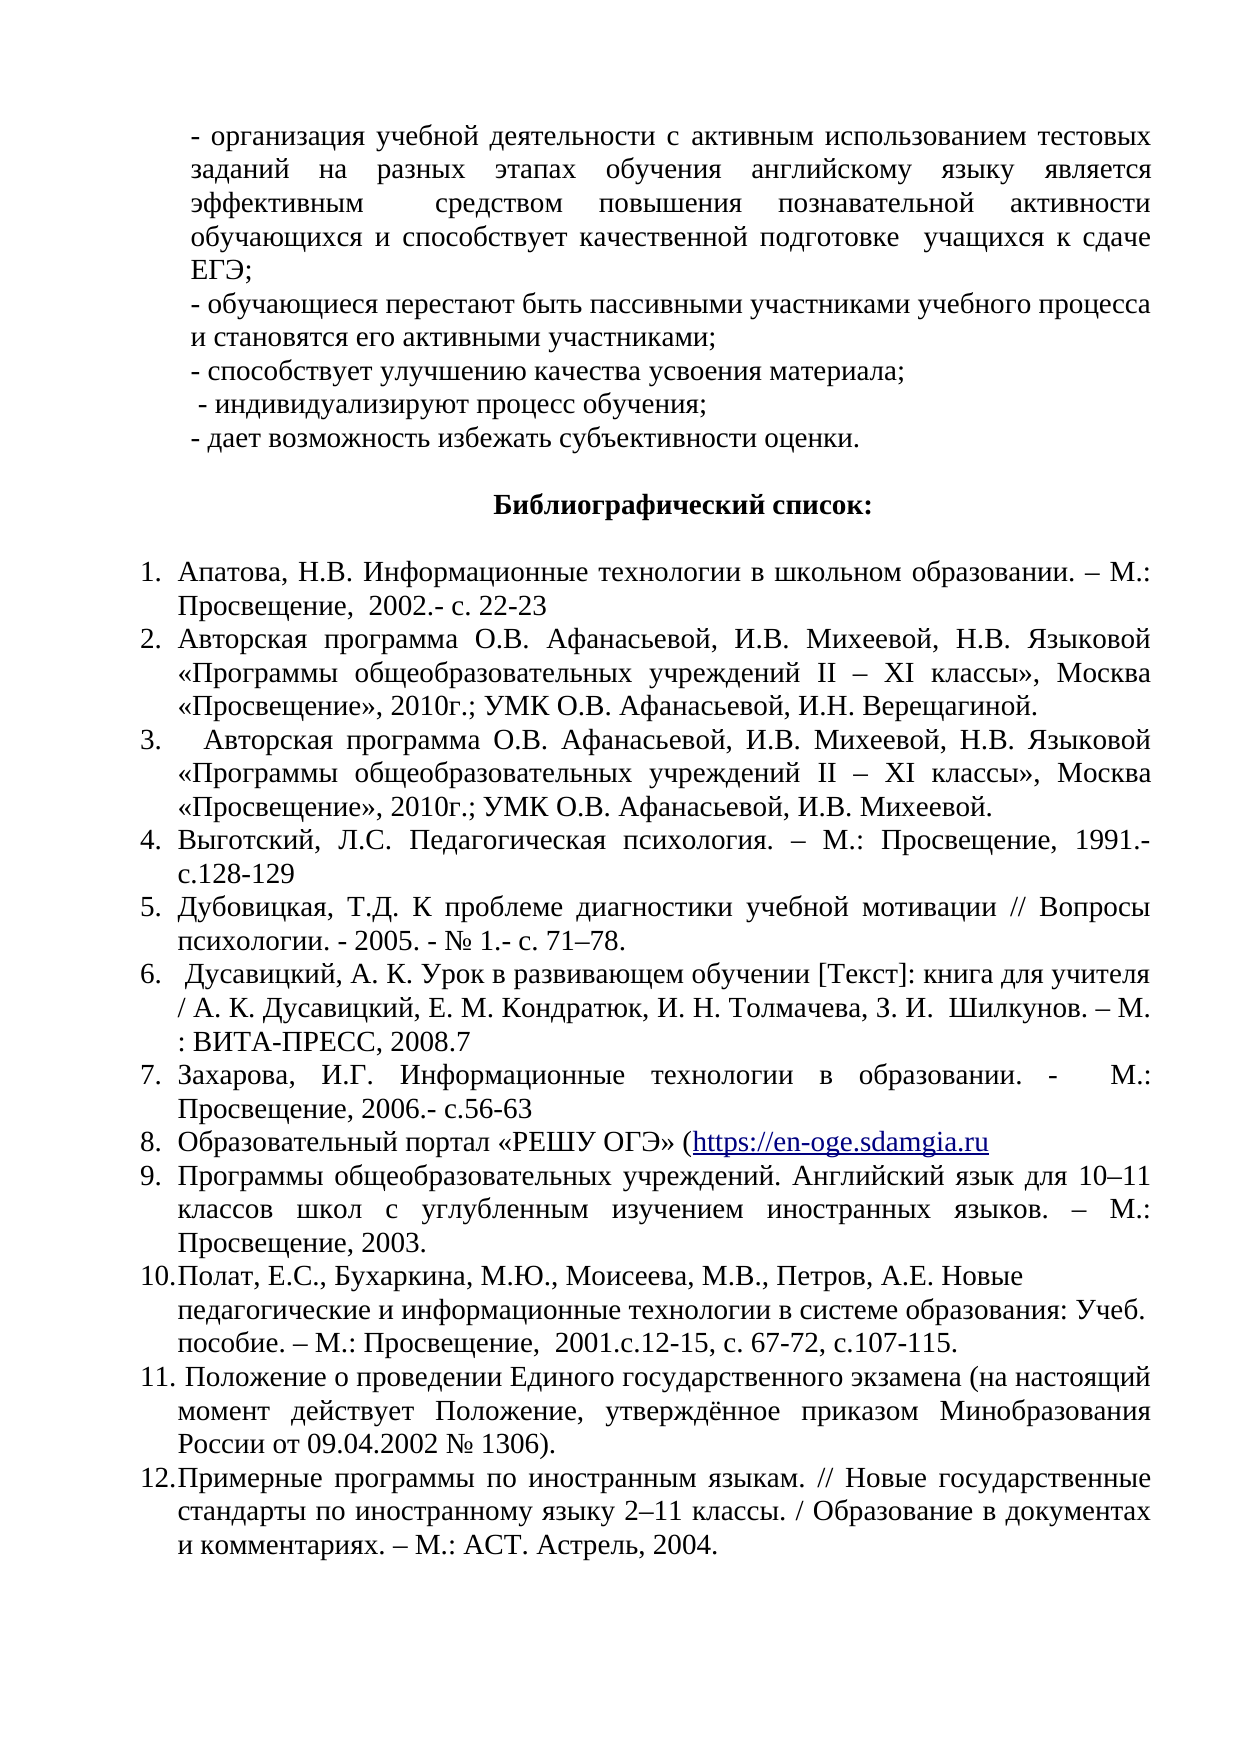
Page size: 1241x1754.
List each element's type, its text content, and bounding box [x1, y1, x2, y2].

list Дусавицкий, А. К. Урок в развивающем обучении [Текст]: книга для учителя / А. К. Дусавицкий, Е. М. Кондратюк, И. Н. Толмачева, З. И. Шилкунов. – М. : ВИТА-ПРЕСС, 2008.7 [140, 957, 1152, 1057]
text - индивидуализируют процесс обучения; [190, 386, 1152, 420]
list Дубовицкая, Т.Д. К проблеме диагностики учебной мотивации // Вопросы психологии. - 2005. - № 1.- с. 71–78. [140, 889, 1152, 957]
list Программы общеобразовательных учреждений. Английский язык для 10–11 классов школ с углубленным изучением иностранных языков. – М.: Просвещение, 2003. [140, 1158, 1152, 1258]
text - дает возможность избежать субъективности оценки. [190, 420, 1152, 453]
text - способствует улучшению качества усвоения материала; [190, 353, 1152, 386]
list Примерные программы по иностранным языкам. // Новые государственные стандарты по иностранному языку 2–11 классы. / Образование в документах и комментариях. – М.: АСТ. Астрель, 2004. [140, 1460, 1152, 1560]
list Авторская программа О.В. Афанасьевой, И.В. Михеевой, Н.В. Языковой «Программы общеобразовательных учреждений II – XI классы», Москва «Просвещение», 2010г.; УМК О.В. Афанасьевой, И.В. Михеевой. [140, 722, 1152, 822]
list Захарова, И.Г. Информационные технологии в образовании. - М.: Просвещение, 2006.- с.56-63 [140, 1057, 1152, 1124]
list Полат, Е.С., Бухаркина, М.Ю., Моисеева, М.В., Петров, А.Е. Новые педагогические и информационные технологии в системе образования: Учеб. пособие. – М.: Просвещение, 2001.с.12-15, с. 67-72, с.107-115. [140, 1258, 1152, 1359]
list Авторская программа О.В. Афанасьевой, И.В. Михеевой, Н.В. Языковой «Программы общеобразовательных учреждений II – XI классы», Москва «Просвещение», 2010г.; УМК О.В. Афанасьевой, И.Н. Верещагиной. [140, 621, 1152, 722]
list Образовательный портал «РЕШУ ОГЭ» (https://en-oge.sdamgia.ru [140, 1124, 1152, 1158]
text - организация учебной деятельности с активным использованием тестовых заданий на разных этапах обучения английскому языку является эффективным средством повышения познавательной активности обучающихся и способствует качественной подготовке учащихся к сдаче ЕГЭ; [190, 118, 1152, 286]
text - обучающиеся перестают быть пассивными участниками учебного процесса и становятся его активными участниками; [190, 286, 1152, 353]
text Библиографический список: [215, 487, 1152, 521]
list Положение о проведении Единого государственного экзамена (на настоящий момент действует Положение, утверждённое приказом Минобразования России от 09.04.2002 № 1306). [140, 1359, 1152, 1460]
list Выготский, Л.С. Педагогическая психология. – М.: Просвещение, 1991.- с.128-129 [140, 822, 1152, 889]
list Апатова, Н.В. Информационные технологии в школьном образовании. – М.: Просвещение, 2002.- с. 22-23 [140, 554, 1152, 621]
